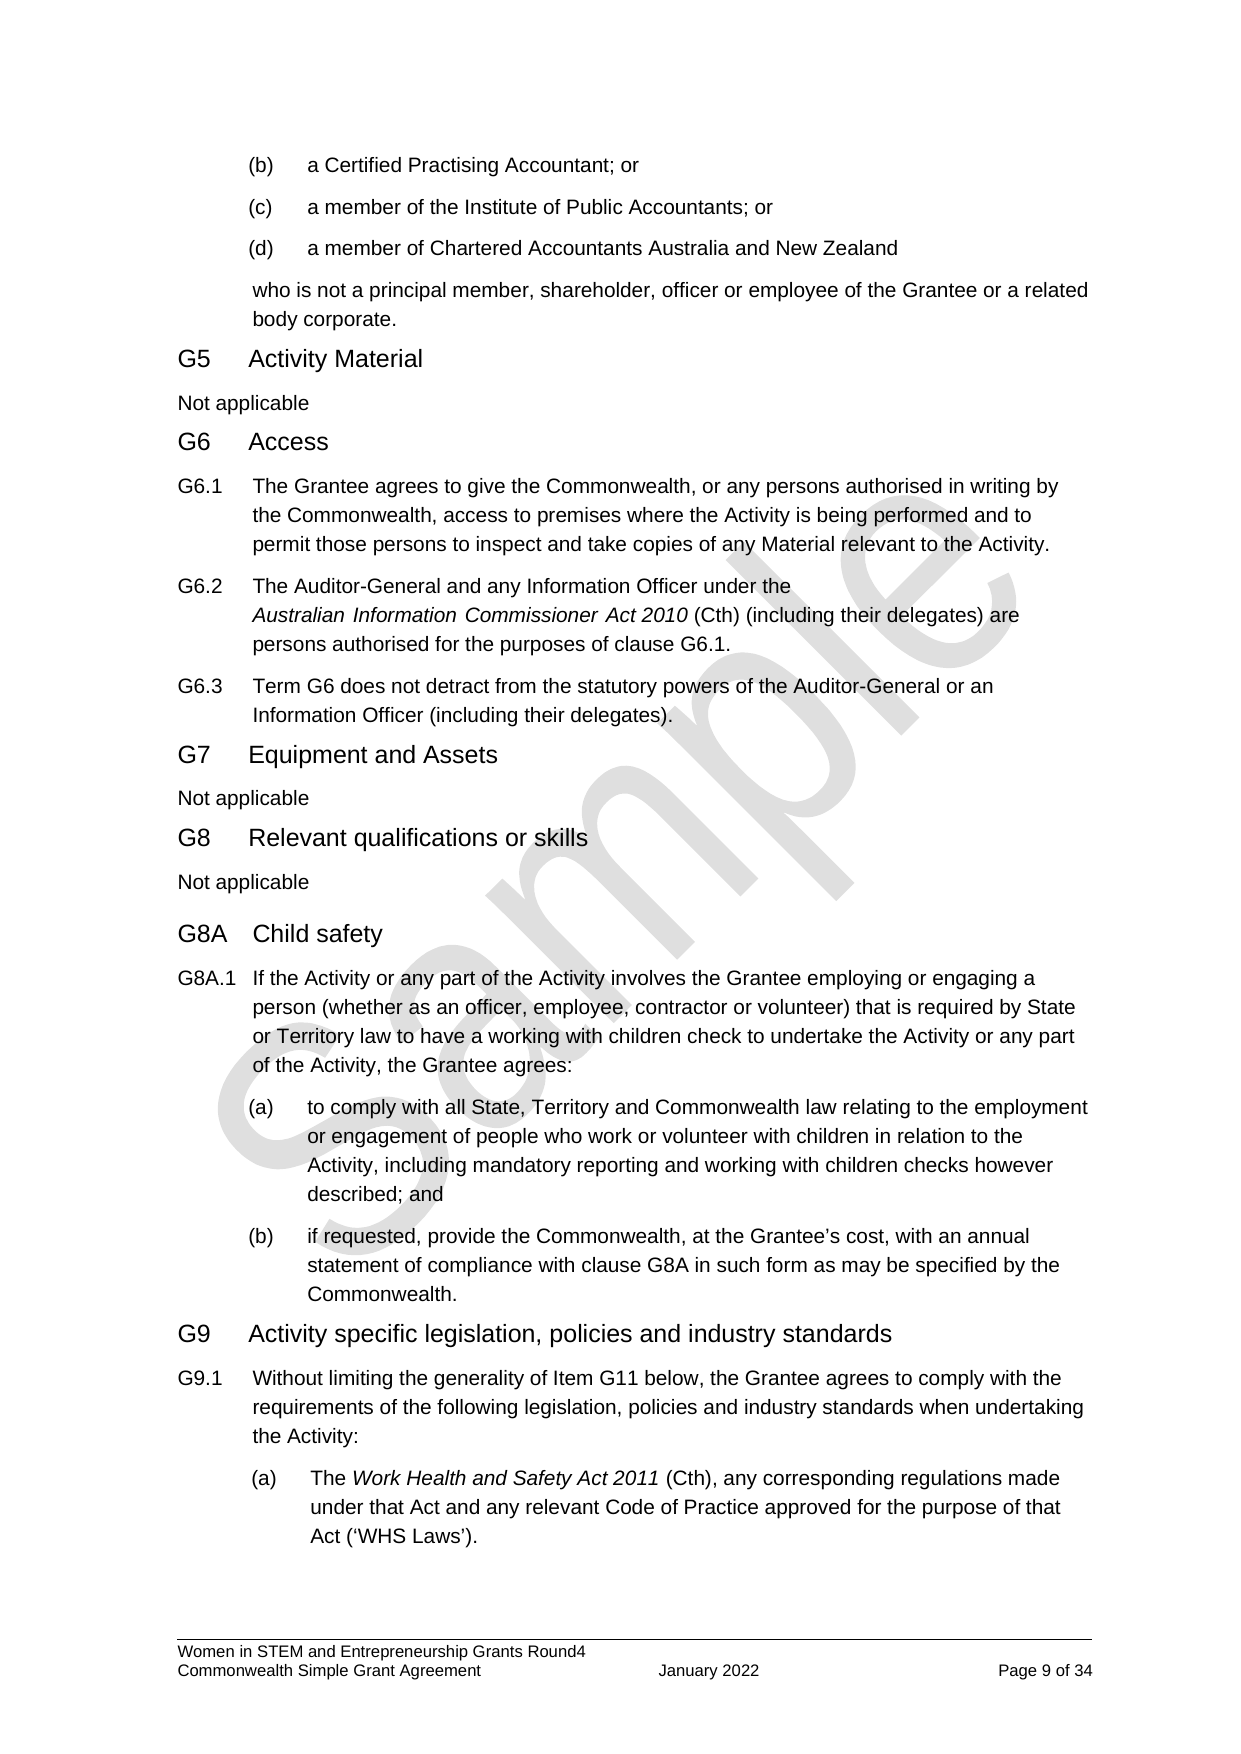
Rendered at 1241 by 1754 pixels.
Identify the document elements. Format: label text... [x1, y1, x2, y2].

subtitle G8A Child safety [177, 918, 1092, 948]
text (a) to comply with all State, Territory and Commonwealth law relating to the employment or engagement of people who work or volunteer with children in relation to the Activity, including mandatory reporting and working with children checks however described; and [248, 1089, 1092, 1206]
text G8A.1 If the Activity or any part of the Activity involves the Grantee employing or engaging a person (whether as an officer, employee, contractor or volunteer) that is required by State or Territory law to have a working with children check to undertake the Activity or any part of the Activity, the Grantee agrees: [177, 960, 1092, 1077]
text G6.1 The Grantee agrees to give the Commonwealth, or any persons authorised in writing by the Commonwealth, access to premises where the Activity is being performed and to permit those persons to inspect and take copies of any Material relevant to the Activity. [177, 468, 1092, 556]
text (a) The Work Health and Safety Act 2011 (Cth), any corresponding regulations made under that Act and any relevant Code of Practice approved for the purpose of that Act (‘WHS Laws’). [251, 1460, 1092, 1548]
text G6.3 Term G6 does not detract from the statutory powers of the Auditor-General or an Information Officer (including their delegates). [177, 668, 1092, 727]
text Not applicable [177, 864, 1092, 893]
subtitle Activity Material [177, 343, 1092, 373]
subtitle Activity specific legislation, policies and industry standards [177, 1318, 1092, 1348]
text G6.2 The Auditor-General and any Information Officer under the Australian Information Commissioner Act 2010 (Cth) (including their delegates) are persons authorised for the purposes of clause G6.1. [177, 568, 1092, 656]
text (b) if requested, provide the Commonwealth, at the Grantee’s cost, with an annual statement of compliance with clause G8A in such form as may be specified by the Commonwealth. [248, 1218, 1092, 1306]
text who is not a principal member, shareholder, officer or employee of the Grantee or a related body corporate. [252, 273, 1092, 331]
text G9.1 Without limiting the generality of Item G11 below, the Grantee agrees to comply with the requirements of the following legislation, policies and industry standards when undertaking the Activity: [177, 1360, 1092, 1448]
text (c) a member of the Institute of Public Accountants; or [248, 189, 1092, 218]
subtitle Access [177, 427, 1092, 456]
text (d) a member of Chartered Accountants Australia and New Zealand [248, 231, 1092, 260]
subtitle Equipment and Assets [177, 739, 1092, 768]
text Not applicable [177, 385, 1092, 414]
text (b) a Certified Practising Accountant; or [248, 148, 1092, 177]
subtitle Relevant qualifications or skills [177, 823, 1092, 852]
text Not applicable [177, 781, 1092, 810]
